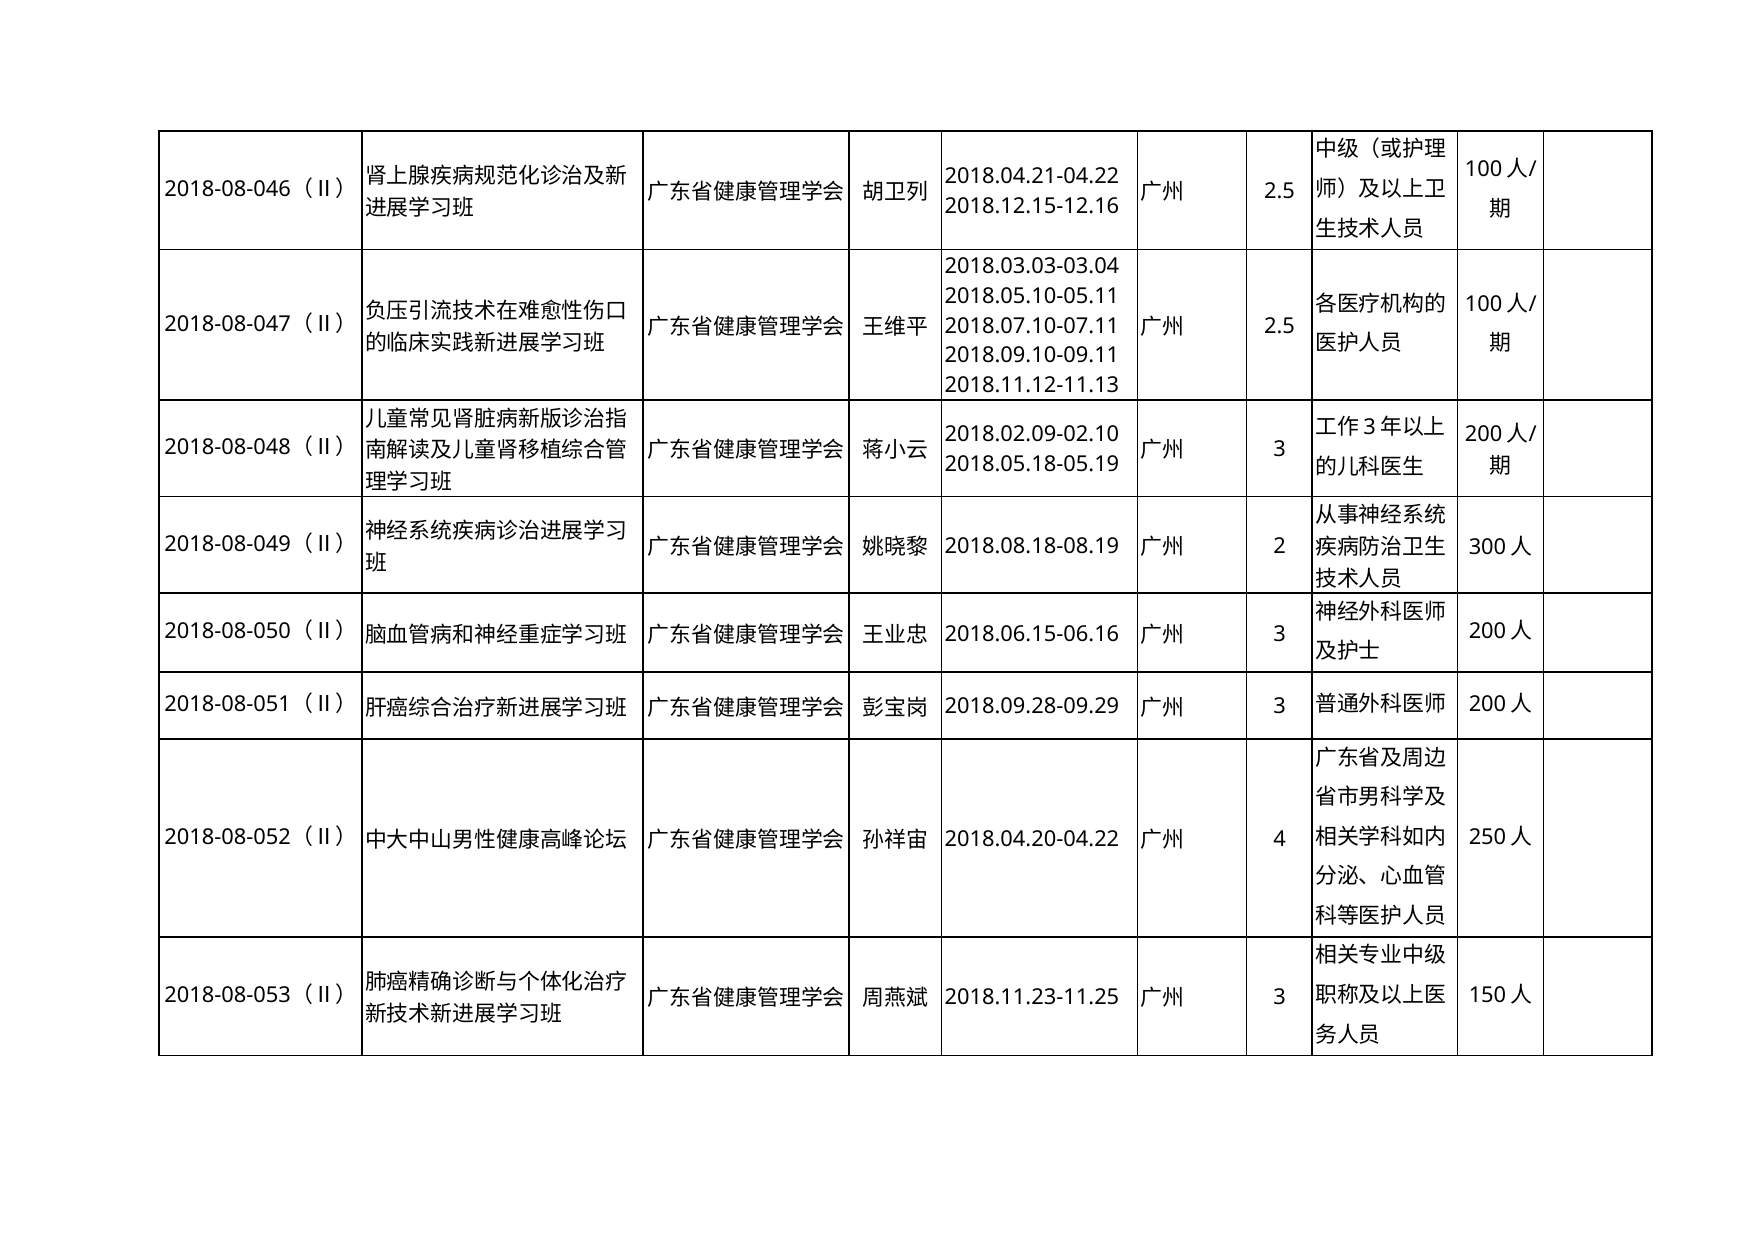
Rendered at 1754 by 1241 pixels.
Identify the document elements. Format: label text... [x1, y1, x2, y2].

table_cell 广州 [1138, 132, 1246, 248]
table_cell 2018.11.23-11.25 [942, 938, 1137, 1054]
table_cell 4 [1247, 740, 1311, 936]
table_cell 200人 [1458, 594, 1543, 671]
table_cell 广东省健康管理学会 [644, 740, 848, 936]
table_cell 2018.04.21-04.22 2018.12.15-12.16 [942, 132, 1137, 248]
table_cell 王维平 [850, 250, 941, 399]
table_cell 2018.09.28-09.29 [942, 673, 1137, 738]
table_cell 广东省健康管理学会 [644, 401, 848, 496]
table_cell 2018.02.09-02.10 2018.05.18-05.19 [942, 401, 1137, 496]
table_cell 2018-08-046（Ⅱ） [160, 132, 361, 248]
table_cell 2018-08-047（Ⅱ） [160, 250, 361, 399]
table_cell 广州 [1138, 938, 1246, 1054]
table_cell 中级（或护理师）及以上卫生技术人员 [1313, 132, 1457, 248]
table_cell [1544, 740, 1651, 936]
table_cell 150人 [1458, 938, 1543, 1054]
table_cell 肾上腺疾病规范化诊治及新进展学习班 [363, 132, 642, 248]
table_cell 从事神经系统疾病防治卫生技术人员 [1313, 497, 1457, 592]
table_cell [1544, 938, 1651, 1054]
table_cell 2018.06.15-06.16 [942, 594, 1137, 671]
table_cell 广东省健康管理学会 [644, 250, 848, 399]
table_cell 王业忠 [850, 594, 941, 671]
table_cell 各医疗机构的医护人员 [1313, 250, 1457, 399]
table_cell 神经系统疾病诊治进展学习班 [363, 497, 642, 592]
table_cell 100人/期 [1458, 132, 1543, 248]
table_cell 2.5 [1247, 250, 1311, 399]
table_cell 2018.04.20-04.22 [942, 740, 1137, 936]
table_cell 2018-08-048（Ⅱ） [160, 401, 361, 496]
table_cell 广州 [1138, 594, 1246, 671]
table_cell 2018-08-051（Ⅱ） [160, 673, 361, 738]
table_cell 3 [1247, 401, 1311, 496]
table_cell 2018-08-053（Ⅱ） [160, 938, 361, 1054]
table_cell 广州 [1138, 250, 1246, 399]
table_cell 儿童常见肾脏病新版诊治指南解读及儿童肾移植综合管理学习班 [363, 401, 642, 496]
table_cell 2018-08-049（Ⅱ） [160, 497, 361, 592]
table_cell [1544, 673, 1651, 738]
table_cell 2018-08-052（Ⅱ） [160, 740, 361, 936]
table_cell 3 [1247, 594, 1311, 671]
table_cell 2018.08.18-08.19 [942, 497, 1137, 592]
table_cell 工作3年以上的儿科医生 [1313, 401, 1457, 496]
table_cell 2018.03.03-03.04 2018.05.10-05.11 2018.07.10-07.11 2018.09.10-09.11 2018.11.12-11.13 [942, 250, 1137, 399]
table_cell 广东省健康管理学会 [644, 594, 848, 671]
table_cell 姚晓黎 [850, 497, 941, 592]
table_cell 广东省健康管理学会 [644, 497, 848, 592]
table_cell 广东省健康管理学会 [644, 938, 848, 1054]
table_cell 相关专业中级职称及以上医务人员 [1313, 938, 1457, 1054]
table_cell 3 [1247, 938, 1311, 1054]
table_cell 250人 [1458, 740, 1543, 936]
table_cell 广州 [1138, 740, 1246, 936]
table_cell 普通外科医师 [1313, 673, 1457, 738]
table_cell 200人/期 [1458, 401, 1543, 496]
table_cell 肺癌精确诊断与个体化治疗新技术新进展学习班 [363, 938, 642, 1054]
table_cell [1544, 401, 1651, 496]
table_cell 200人 [1458, 673, 1543, 738]
table_cell 脑血管病和神经重症学习班 [363, 594, 642, 671]
table_cell 2018-08-050（Ⅱ） [160, 594, 361, 671]
table_cell 2 [1247, 497, 1311, 592]
table_cell 孙祥宙 [850, 740, 941, 936]
table_cell [1544, 250, 1651, 399]
table_cell [1544, 132, 1651, 248]
table_cell 彭宝岗 [850, 673, 941, 738]
table_cell 肝癌综合治疗新进展学习班 [363, 673, 642, 738]
table_cell 广东省及周边省市男科学及相关学科如内分泌、心血管科等医护人员 [1313, 740, 1457, 936]
table_cell 神经外科医师及护士 [1313, 594, 1457, 671]
table_cell 广州 [1138, 401, 1246, 496]
table_cell 周燕斌 [850, 938, 941, 1054]
table_cell 广东省健康管理学会 [644, 673, 848, 738]
table_cell 广州 [1138, 673, 1246, 738]
table_cell [1544, 497, 1651, 592]
table_cell 负压引流技术在难愈性伤口的临床实践新进展学习班 [363, 250, 642, 399]
table_cell 300人 [1458, 497, 1543, 592]
table_cell 3 [1247, 673, 1311, 738]
table_cell 广东省健康管理学会 [644, 132, 848, 248]
table_cell [1544, 594, 1651, 671]
table_cell 中大中山男性健康高峰论坛 [363, 740, 642, 936]
table_cell 100人/期 [1458, 250, 1543, 399]
table_cell 广州 [1138, 497, 1246, 592]
table_cell 2.5 [1247, 132, 1311, 248]
table_cell 胡卫列 [850, 132, 941, 248]
table_cell 蒋小云 [850, 401, 941, 496]
